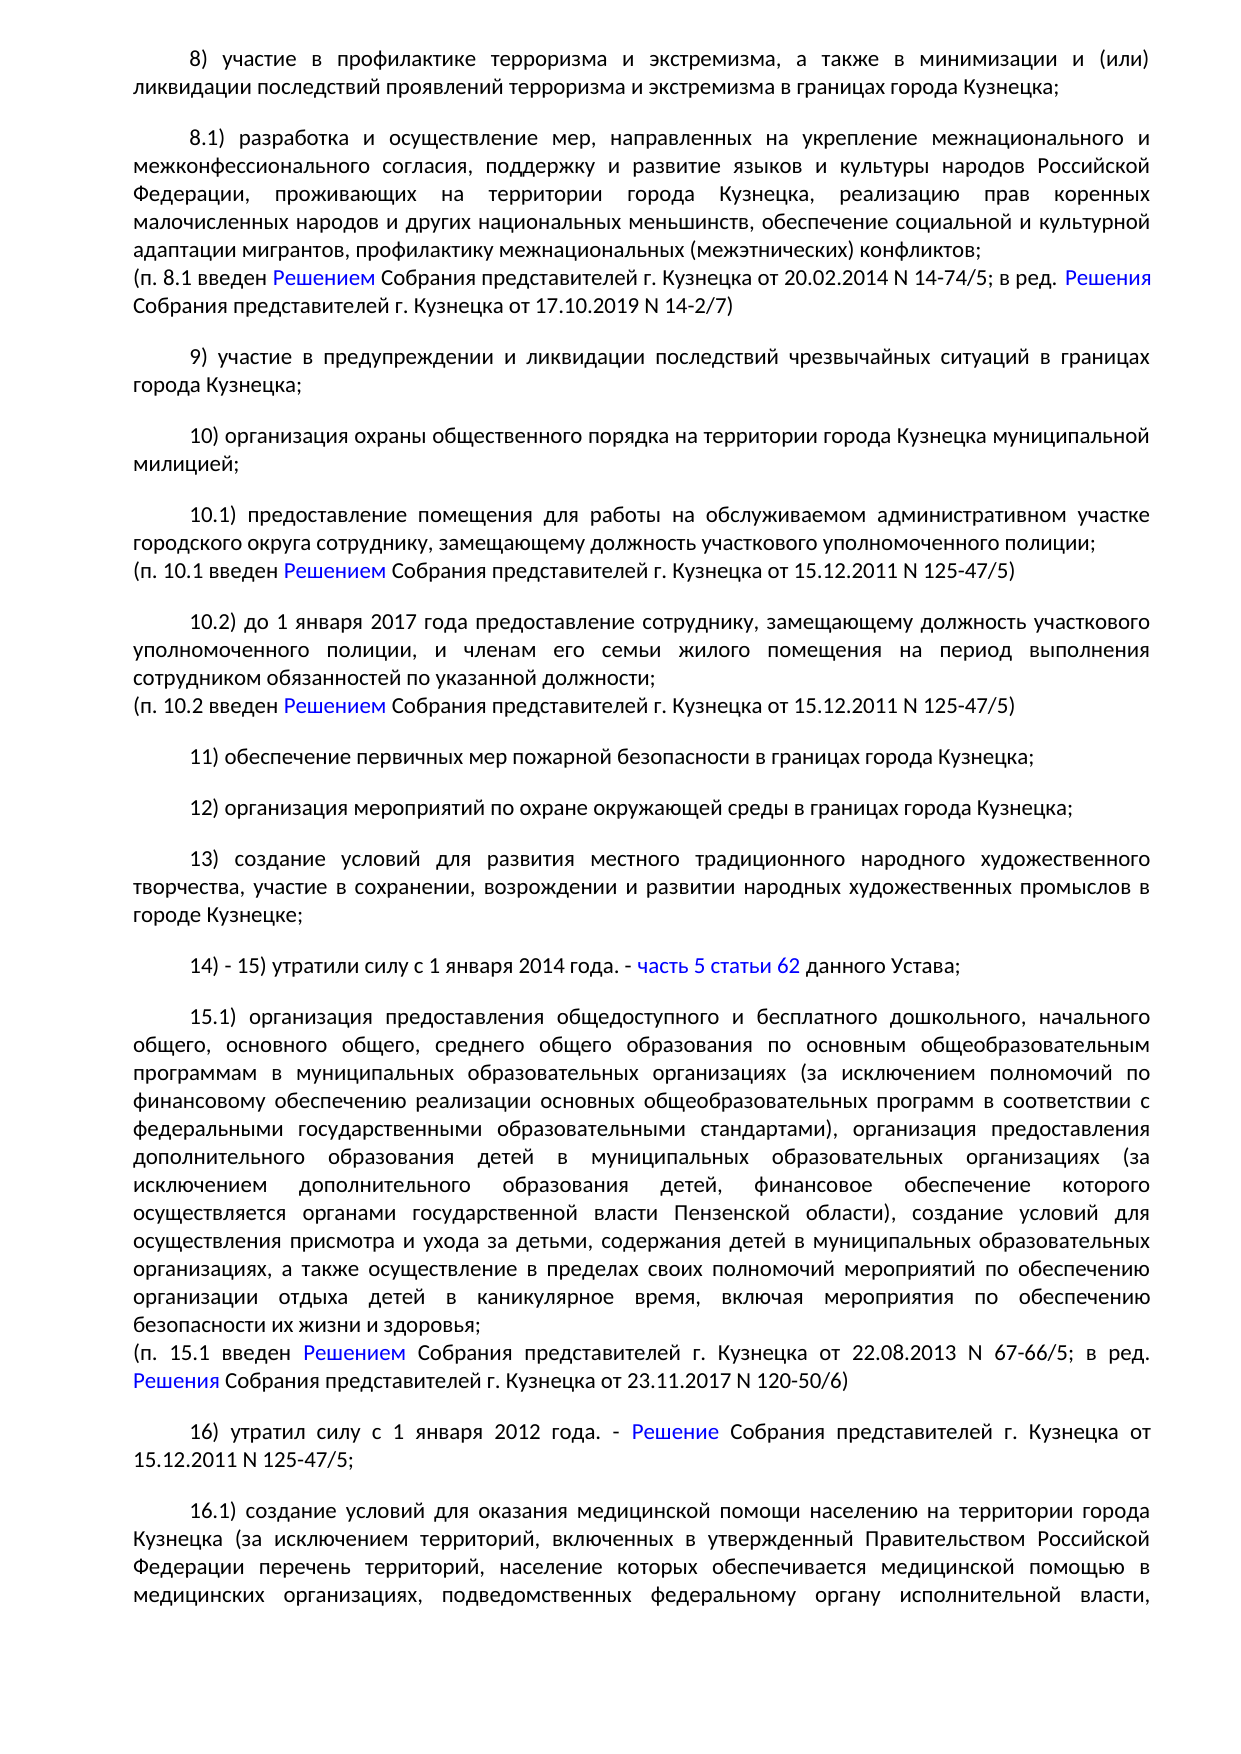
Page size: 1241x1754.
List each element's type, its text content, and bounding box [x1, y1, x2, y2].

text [133, 1496, 1152, 1608]
text (п. 10.2 введен Решением Собрания представителей г. Кузнецка от 15.12.2011 N 125-47/5) [133, 691, 1152, 719]
text 14) - 15) утратили силу с 1 января 2014 года. - часть 5 статьи 62 данного Устава; [133, 951, 1152, 979]
text 8) участие в профилактике терроризма и экстремизма, а также в минимизации и (или) ликвидации последствий проявлений терроризма и экстремизма в границах города Кузнецка; [133, 44, 1152, 100]
text 10.1) предоставление помещения для работы на обслуживаемом административном участке городского округа сотруднику, замещающему должность участкового уполномоченного полиции; [133, 500, 1152, 556]
text 13) создание условий для развития местного традиционного народного художественного творчества, участие в сохранении, возрождении и развитии народных художественных промыслов в городе Кузнецке; [133, 844, 1152, 928]
text 16) утратил силу с 1 января 2012 года. - Решение Собрания представителей г. Кузнецка от 15.12.2011 N 125-47/5; [133, 1417, 1152, 1473]
text 12) организация мероприятий по охране окружающей среды в границах города Кузнецка; [133, 793, 1152, 821]
text 10.2) до 1 января 2017 года предоставление сотруднику, замещающему должность участкового уполномоченного полиции, и членам его семьи жилого помещения на период выполнения сотрудником обязанностей по указанной должности; [133, 607, 1152, 691]
text (п. 15.1 введен Решением Собрания представителей г. Кузнецка от 22.08.2013 N 67-66/5; в ред. Решения Собрания представителей г. Кузнецка от 23.11.2017 N 120-50/6) [133, 1338, 1152, 1394]
text 9) участие в предупреждении и ликвидации последствий чрезвычайных ситуаций в границах города Кузнецка; [133, 342, 1152, 398]
text 15.1) организация предоставления общедоступного и бесплатного дошкольного, начального общего, основного общего, среднего общего образования по основным общеобразовательным программам в муниципальных образовательных организациях (за исключением полномочий по финансовому обеспечению реализации основных общеобразовательных программ в соответствии с федеральными государственными образовательными стандартами), организация предоставления дополнительного образования детей в муниципальных образовательных организациях (за исключением дополнительного образования детей, финансовое обеспечение которого осуществляется органами государственной власти Пензенской области), создание условий для осуществления присмотра и ухода за детьми, содержания детей в муниципальных образовательных организациях, а также осуществление в пределах своих полномочий мероприятий по обеспечению организации отдыха детей в каникулярное время, включая мероприятия по обеспечению безопасности их жизни и здоровья; [133, 1002, 1152, 1338]
text 11) обеспечение первичных мер пожарной безопасности в границах города Кузнецка; [133, 742, 1152, 770]
text (п. 10.1 введен Решением Собрания представителей г. Кузнецка от 15.12.2011 N 125-47/5) [133, 556, 1152, 584]
text (п. 8.1 введен Решением Собрания представителей г. Кузнецка от 20.02.2014 N 14-74/5; в ред. Решения Собрания представителей г. Кузнецка от 17.10.2019 N 14-2/7) [133, 263, 1152, 319]
text 10) организация охраны общественного порядка на территории города Кузнецка муниципальной милицией; [133, 421, 1152, 477]
text 8.1) разработка и осуществление мер, направленных на укрепление межнационального и межконфессионального согласия, поддержку и развитие языков и культуры народов Российской Федерации, проживающих на территории города Кузнецка, реализацию прав коренных малочисленных народов и других национальных меньшинств, обеспечение социальной и культурной адаптации мигрантов, профилактику межнациональных (межэтнических) конфликтов; [133, 123, 1152, 263]
